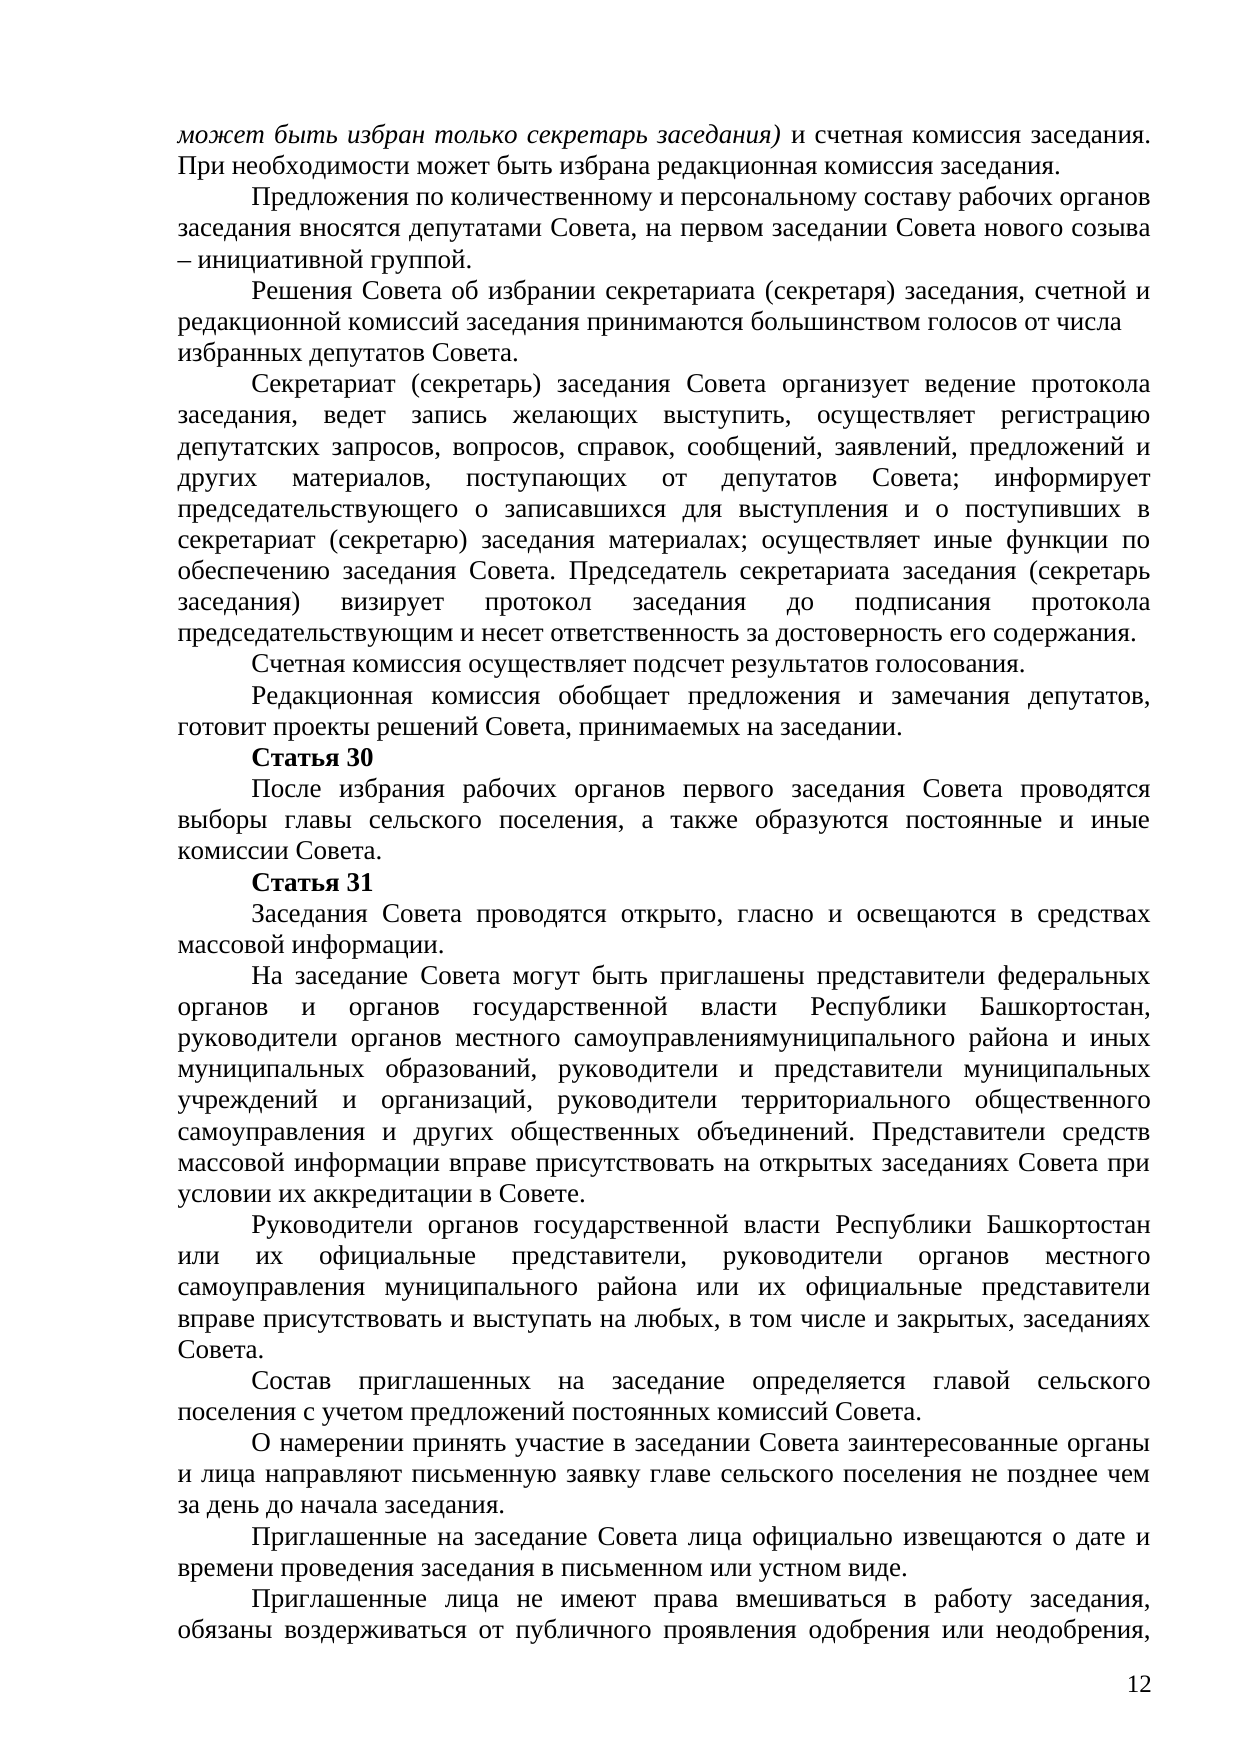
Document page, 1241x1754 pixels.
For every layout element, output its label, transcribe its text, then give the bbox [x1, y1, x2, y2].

text Приглашенные на заседание Совета лица официально извещаются о дате и времени проведения заседания в письменном или устном виде. [177, 1520, 1152, 1582]
text Секретариат (секретарь) заседания Совета организует ведение протокола заседания, ведет запись желающих выступить, осуществляет регистрацию депутатских запросов, вопросов, справок, сообщений, заявлений, предложений и других материалов, поступающих от депутатов Совета; информирует председательствующего о записавшихся для выступления и о поступивших в секретариат (секретарю) заседания материалах; осуществляет иные функции по обеспечению заседания Совета. Председатель секретариата заседания (секретарь заседания) визирует протокол заседания до подписания протокола председательствующим и несет ответственность за достоверность его содержания. [177, 367, 1152, 648]
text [177, 1582, 1152, 1644]
text Статья 31 [177, 866, 1152, 897]
text Руководители органов государственной власти Республики Башкортостан или их официальные представители, руководители органов местного самоуправления муниципального района или их официальные представители вправе присутствовать и выступать на любых, в том числе и закрытых, заседаниях Совета. [177, 1208, 1152, 1364]
text На заседание Совета могут быть приглашены представители федеральных органов и органов государственной власти Республики Башкортостан, руководители органов местного самоуправлениямуниципального района и иных муниципальных образований, руководители и представители муниципальных учреждений и организаций, руководители территориального общественного самоуправления и других общественных объединений. Представители средств массовой информации вправе присутствовать на открытых заседаниях Совета при условии их аккредитации в Совете. [177, 959, 1152, 1208]
text Заседания Совета проводятся открыто, гласно и освещаются в средствах массовой информации. [177, 897, 1152, 959]
text избранных депутатов Совета. [177, 336, 1152, 367]
text Предложения по количественному и персональному составу рабочих органов заседания вносятся депутатами Совета, на первом заседании Совета нового созыва – инициативной группой. [177, 180, 1152, 274]
text Состав приглашенных на заседание определяется главой сельского поселения с учетом предложений постоянных комиссий Совета. [177, 1364, 1152, 1426]
text Счетная комиссия осуществляет подсчет результатов голосования. [177, 648, 1152, 679]
text Статья 30 [177, 741, 1152, 772]
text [177, 118, 1152, 180]
text Редакционная комиссия обобщает предложения и замечания депутатов, готовит проекты решений Совета, принимаемых на заседании. [177, 679, 1152, 741]
text Решения Совета об избрании секретариата (секретаря) заседания, счетной и редакционной комиссий заседания принимаются большинством голосов от числа [177, 274, 1152, 336]
text О намерении принять участие в заседании Совета заинтересованные органы и лица направляют письменную заявку главе сельского поселения не позднее чем за день до начала заседания. [177, 1426, 1152, 1520]
text После избрания рабочих органов первого заседания Совета проводятся выборы главы сельского поселения, а также образуются постоянные и иные комиссии Совета. [177, 772, 1152, 866]
